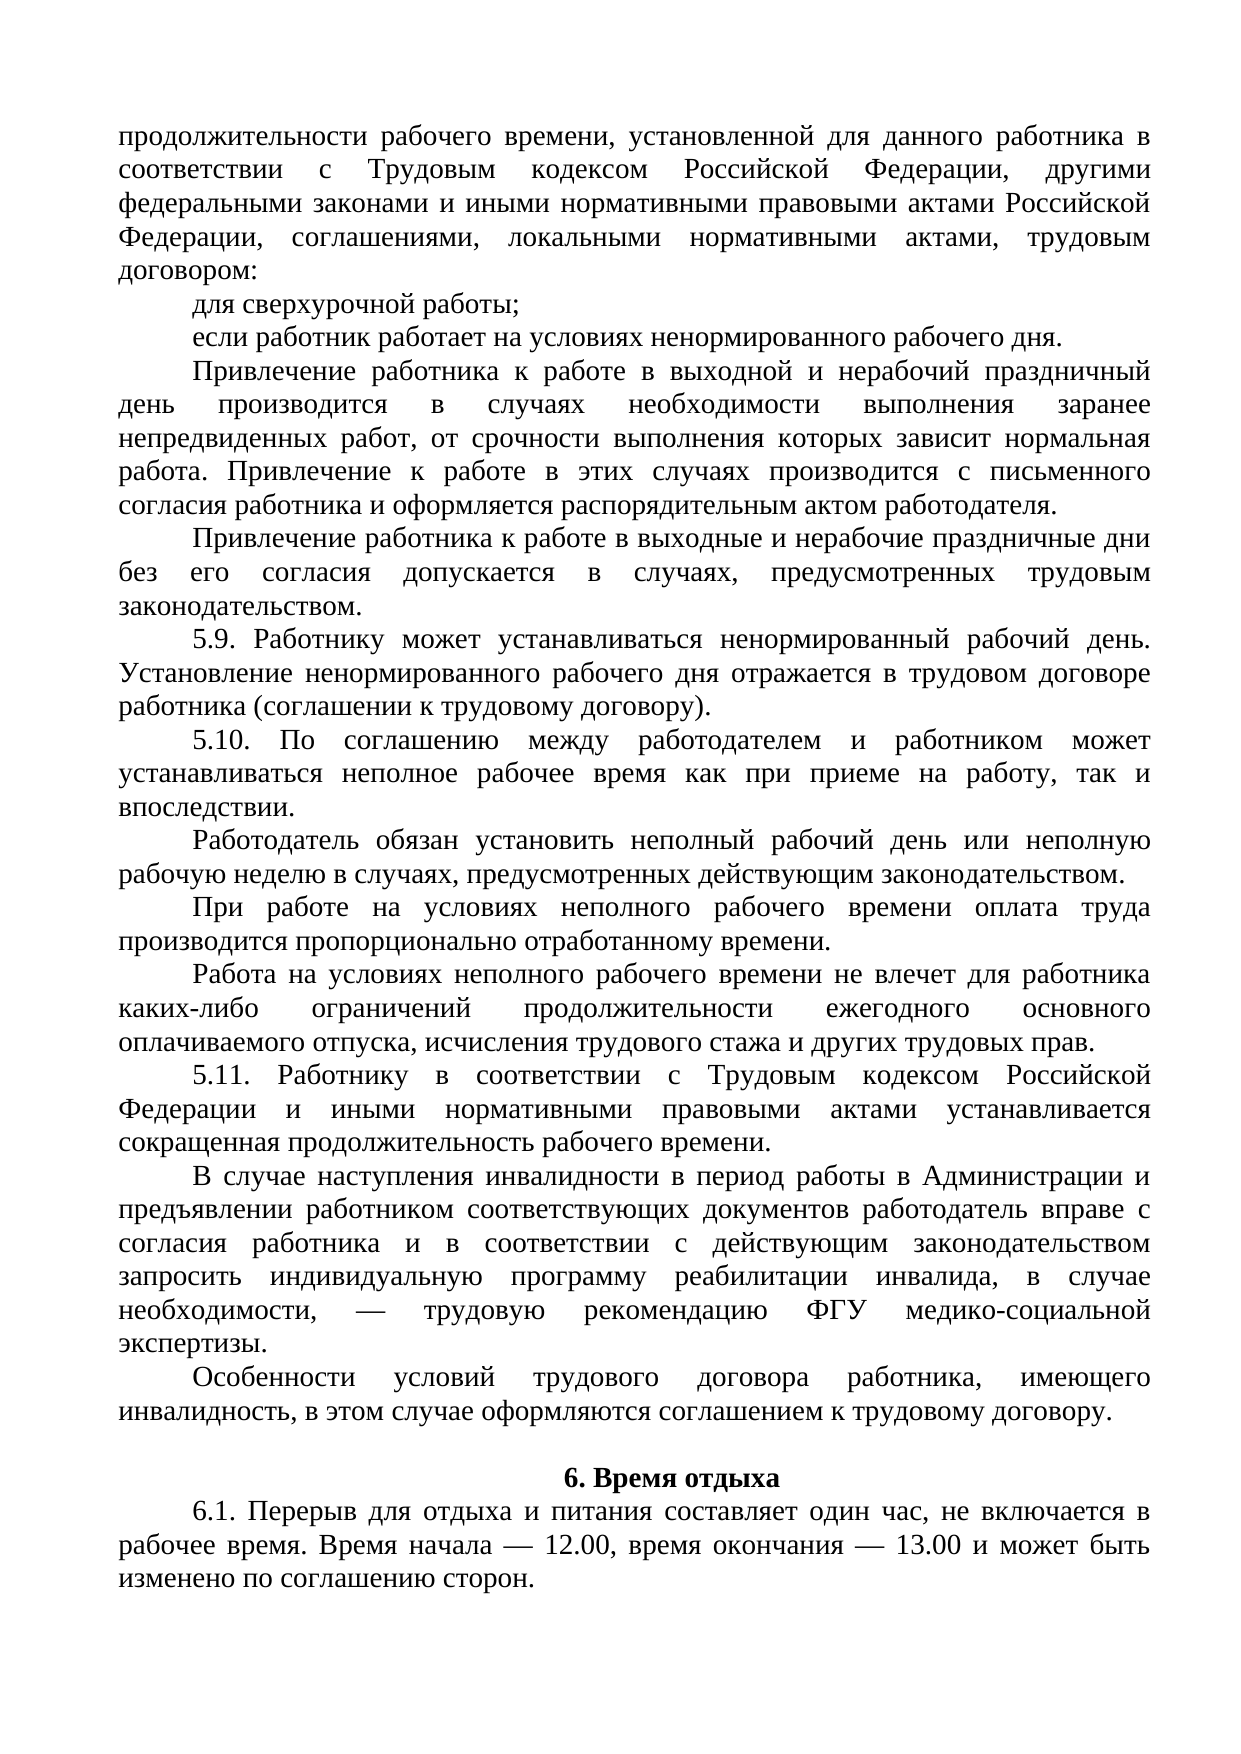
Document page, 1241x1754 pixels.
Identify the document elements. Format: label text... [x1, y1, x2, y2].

text 5.10. По соглашению между работодателем и работником может устанавливаться неполное рабочее время как при приеме на работу, так и впоследствии. [118, 722, 1152, 822]
text Привлечение работника к работе в выходной и нерабочий праздничный день производится в случаях необходимости выполнения заранее непредвиденных работ, от срочности выполнения которых зависит нормальная работа. Привлечение к работе в этих случаях производится с письменного согласия работника и оформляется распорядительным актом работодателя. [118, 353, 1152, 521]
text При работе на условиях неполного рабочего времени оплата труда производится пропорционально отработанному времени. [118, 889, 1152, 957]
text 6.1. Перерыв для отдыха и питания составляет один час, не включается в рабочее время. Время начала — 12.00, время окончания — 13.00 и может быть изменено по соглашению сторон. [118, 1493, 1152, 1594]
text для сверхурочной работы; [118, 286, 1152, 319]
text Работа на условиях неполного рабочего времени не влечет для работника каких-либо ограничений продолжительности ежегодного основного оплачиваемого отпуска, исчисления трудового стажа и других трудовых прав. [118, 957, 1152, 1057]
text 5.9. Работнику может устанавливаться ненормированный рабочий день. Установление ненормированного рабочего дня отражается в трудовом договоре работника (соглашении к трудовому договору). [118, 621, 1152, 722]
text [118, 118, 1152, 286]
text В случае наступления инвалидности в период работы в Администрации и предъявлении работником соответствующих документов работодатель вправе с согласия работника и в соответствии с действующим законодательством запросить индивидуальную программу реабилитации инвалида, в случае необходимости, — трудовую рекомендацию ФГУ медико-социальной экспертизы. [118, 1158, 1152, 1359]
text если работник работает на условиях ненормированного рабочего дня. [118, 319, 1152, 353]
text 6. Время отдыха [118, 1460, 1152, 1493]
text Работодатель обязан установить неполный рабочий день или неполную рабочую неделю в случаях, предусмотренных действующим законодательством. [118, 822, 1152, 889]
text Особенности условий трудового договора работника, имеющего инвалидность, в этом случае оформляются соглашением к трудовому договору. [118, 1359, 1152, 1426]
text Привлечение работника к работе в выходные и нерабочие праздничные дни без его согласия допускается в случаях, предусмотренных трудовым законодательством. [118, 521, 1152, 621]
text 5.11. Работнику в соответствии с Трудовым кодексом Российской Федерации и иными нормативными правовыми актами устанавливается сокращенная продолжительность рабочего времени. [118, 1057, 1152, 1158]
